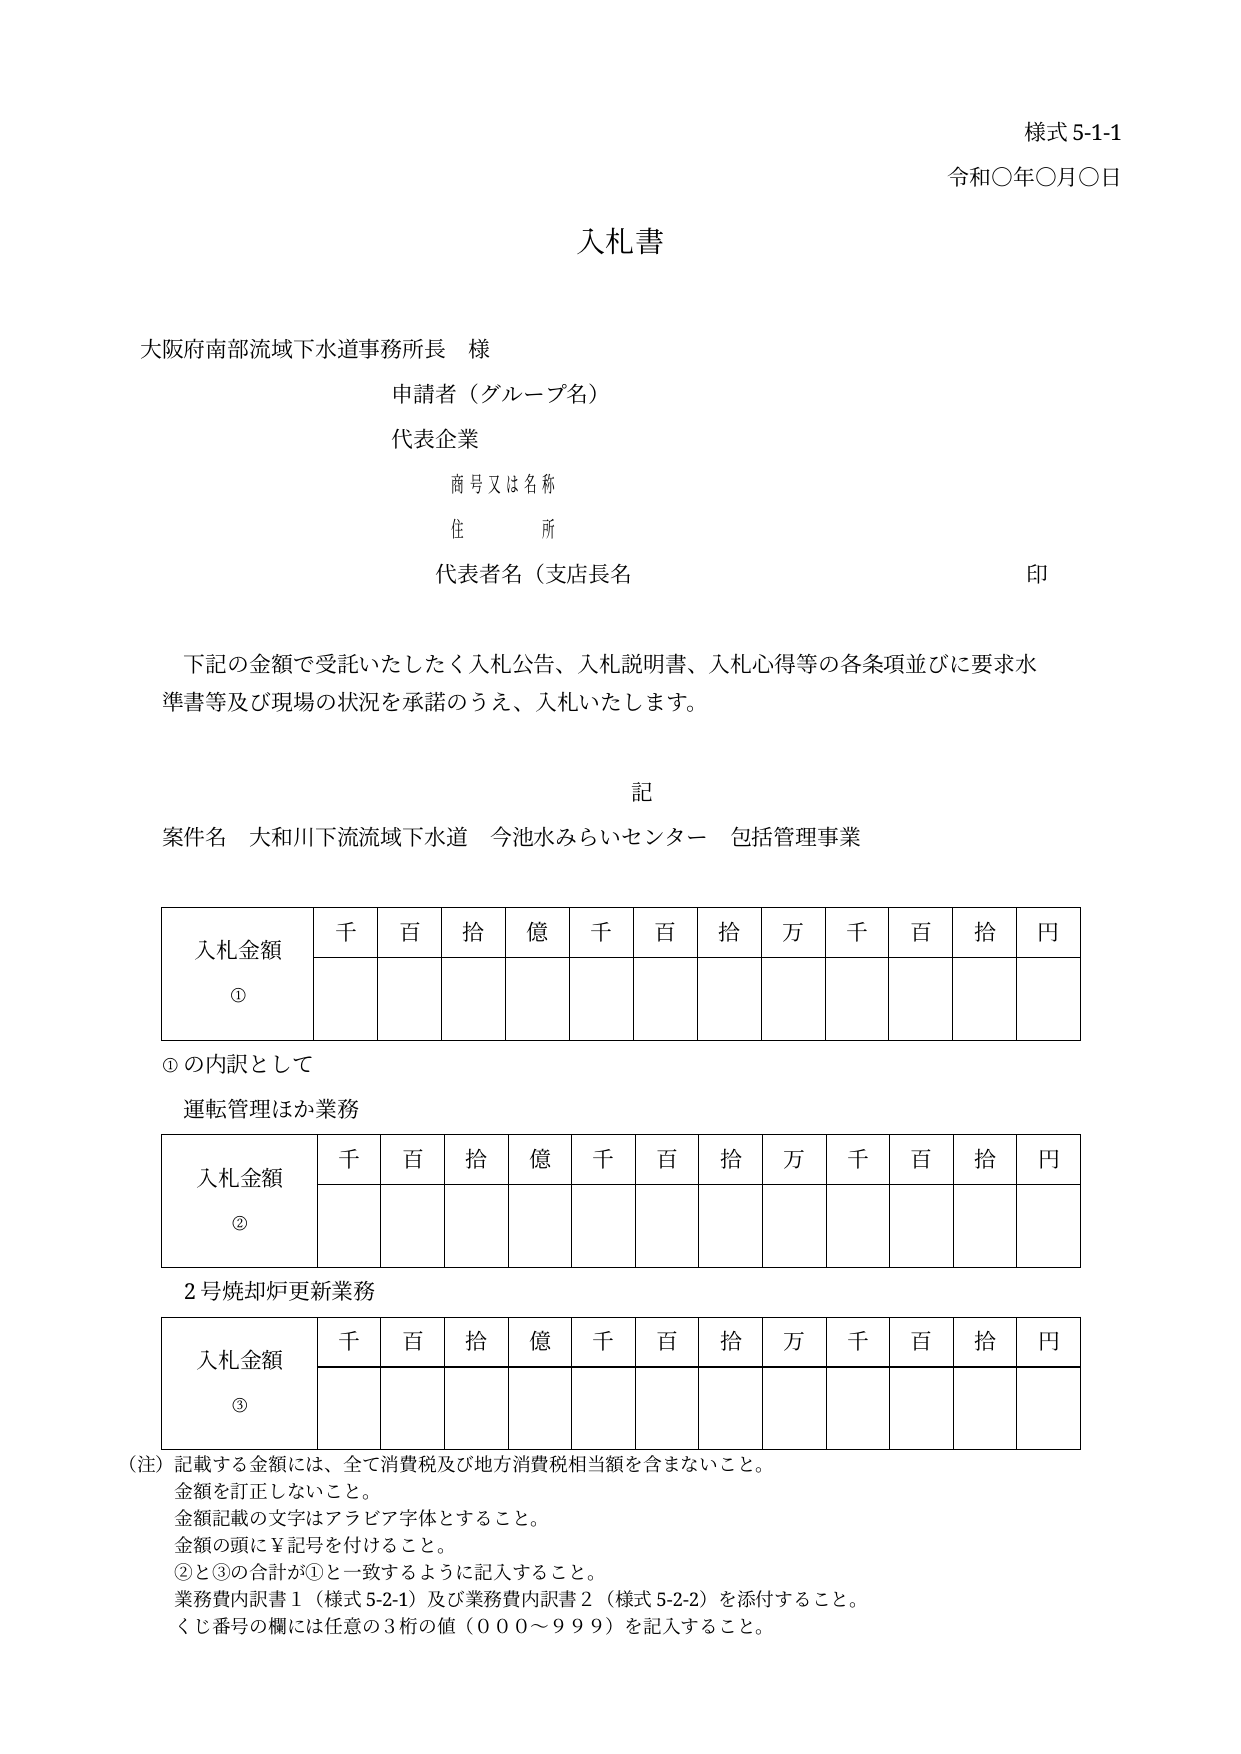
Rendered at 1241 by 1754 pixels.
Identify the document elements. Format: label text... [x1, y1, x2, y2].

table_header 円 [1017, 1135, 1080, 1184]
text ①の内訳として [118, 1044, 1122, 1082]
table_header 円 [1017, 908, 1080, 957]
table_header 億 [509, 1135, 571, 1184]
table_cell [381, 1368, 444, 1449]
table_header 拾 [698, 908, 761, 957]
table_cell [889, 958, 952, 1039]
table_header 拾 [953, 908, 1016, 957]
table_header 万 [763, 1135, 826, 1184]
table_cell [636, 1185, 698, 1267]
table_header 百 [378, 908, 441, 957]
table_header 億 [506, 908, 569, 957]
table_header 百 [636, 1318, 698, 1366]
table_header 拾 [954, 1135, 1016, 1184]
table_cell [827, 1368, 889, 1449]
table_header 百 [381, 1318, 444, 1366]
table_header 拾 [445, 1135, 508, 1184]
table_cell [762, 958, 825, 1039]
table_cell [570, 958, 633, 1039]
table_header 拾 [954, 1318, 1016, 1366]
text 令和○年○月○日 [118, 157, 1122, 194]
table_header 入札金額 ① [162, 908, 313, 1039]
text 代表企業 [238, 419, 1122, 457]
text 業務費内訳書１（様式5-2-1）及び業務費内訳書２（様式5-2-2）を添付すること。 [118, 1585, 1122, 1612]
table_header 百 [634, 908, 697, 957]
table_cell [763, 1185, 826, 1267]
text 金額記載の文字はアラビア字体とすること。 [118, 1504, 1122, 1531]
table_header 億 [509, 1318, 571, 1366]
text 様式5-1-1 [118, 112, 1122, 149]
text くじ番号の欄には任意の３桁の値（０００～９９９）を記入すること。 [118, 1612, 1122, 1639]
table_cell [445, 1185, 508, 1267]
table_header 千 [570, 908, 633, 957]
table_header 百 [890, 1318, 953, 1366]
table_header 円 [1017, 1318, 1080, 1366]
table_cell [953, 958, 1016, 1039]
text 代表者名（支店長名 印 [238, 554, 1122, 592]
table_header 百 [889, 908, 952, 957]
text 申請者（グループ名） [238, 374, 1122, 412]
text 金額の頭に￥記号を付けること。 [118, 1531, 1122, 1558]
table_cell [698, 958, 761, 1039]
table_cell [636, 1368, 698, 1449]
table_header 入札金額 ② [162, 1135, 317, 1267]
table_cell [1017, 1185, 1080, 1267]
table_cell [634, 958, 697, 1039]
table_cell [318, 1185, 380, 1267]
table_cell [1017, 1368, 1080, 1449]
table_header 拾 [699, 1318, 762, 1366]
table_header 千 [572, 1135, 635, 1184]
table_header 拾 [445, 1318, 508, 1366]
table_cell [509, 1368, 571, 1449]
table_cell [442, 958, 505, 1039]
table_header 千 [826, 908, 888, 957]
text 商号又は名称 [238, 464, 1122, 502]
table_cell [509, 1185, 571, 1267]
table_header 千 [318, 1318, 380, 1366]
table_header 万 [762, 908, 825, 957]
table_header 千 [318, 1135, 380, 1184]
text 住 所 [238, 509, 1122, 547]
table_cell [318, 1368, 380, 1449]
table_cell [506, 958, 569, 1039]
table_cell [699, 1368, 762, 1449]
table_cell [954, 1185, 1016, 1267]
text 下記の金額で受託いたしたく入札公告、入札説明書、入札心得等の各条項並びに要求水準書等及び現場の状況を承諾のうえ、入札いたします。 [162, 644, 1059, 719]
text ②と③の合計が①と一致するように記入すること。 [118, 1558, 1122, 1585]
text （注）記載する金額には、全て消費税及び地方消費税相当額を含まないこと。 [118, 1450, 1122, 1477]
table_cell [699, 1185, 762, 1267]
table_header 百 [890, 1135, 953, 1184]
table_header 百 [636, 1135, 698, 1184]
table_header 千 [314, 908, 377, 957]
table_cell [827, 1185, 889, 1267]
table_cell [572, 1368, 635, 1449]
table_header 拾 [442, 908, 505, 957]
text 大阪府南部流域下水道事務所長 様 [118, 329, 1122, 367]
table_cell [826, 958, 888, 1039]
table_header 入札金額 ③ [162, 1318, 317, 1449]
table_cell [381, 1185, 444, 1267]
table_header 拾 [699, 1135, 762, 1184]
table_header 千 [572, 1318, 635, 1366]
table_header 千 [827, 1135, 889, 1184]
text 金額を訂正しないこと。 [118, 1477, 1122, 1504]
text 案件名 大和川下流流域下水道 今池水みらいセンター 包括管理事業 [118, 817, 1122, 854]
table_cell [378, 958, 441, 1039]
text 2号焼却炉更新業務 [118, 1272, 1122, 1309]
text 入札書 [118, 202, 1122, 277]
table_cell [890, 1368, 953, 1449]
table_cell [954, 1368, 1016, 1449]
text 運転管理ほか業務 [118, 1089, 1122, 1127]
table_cell [572, 1185, 635, 1267]
table_header 万 [763, 1318, 826, 1366]
table_cell [445, 1368, 508, 1449]
table_cell [314, 958, 377, 1039]
table_header 千 [827, 1318, 889, 1366]
table_cell [763, 1368, 826, 1449]
table_cell [890, 1185, 953, 1267]
table_header 百 [381, 1135, 444, 1184]
text 記 [118, 772, 1122, 809]
table_cell [1017, 958, 1080, 1039]
